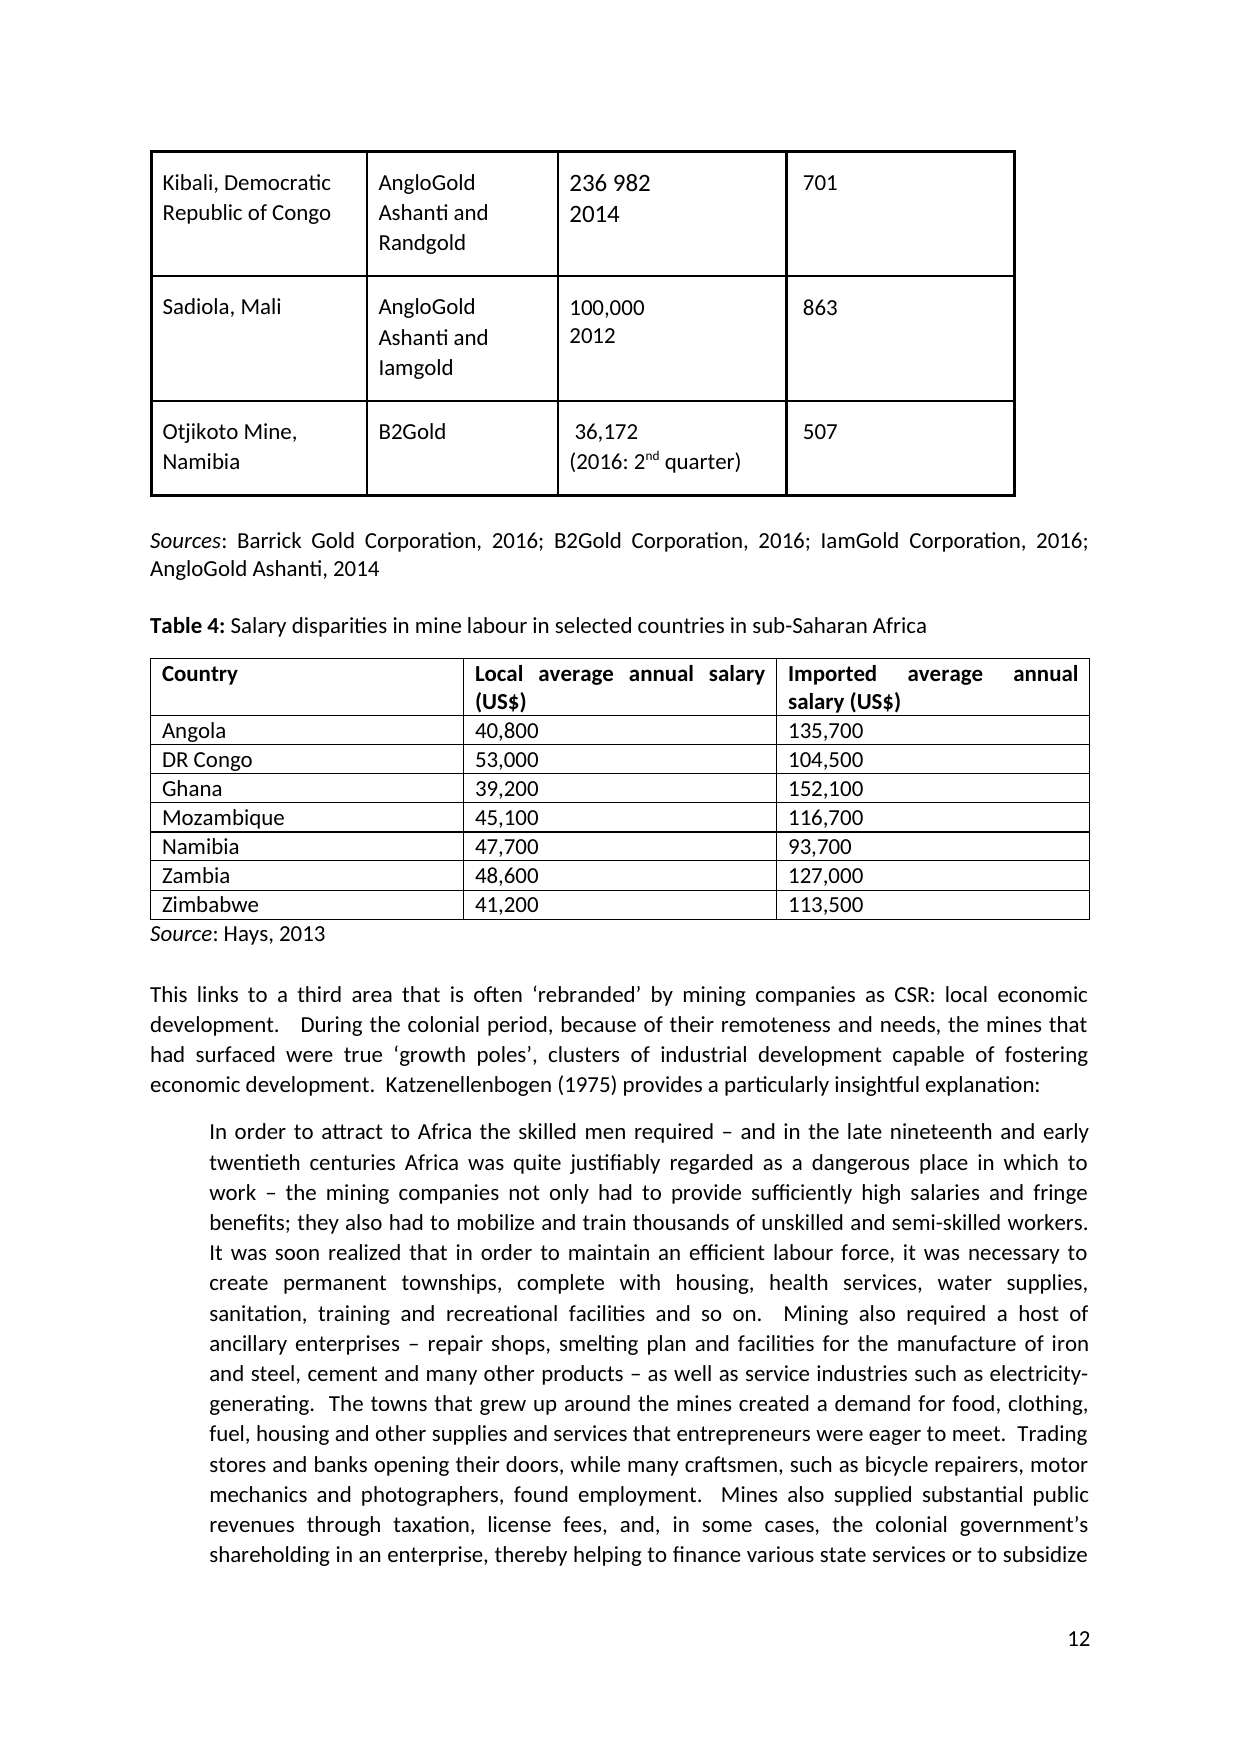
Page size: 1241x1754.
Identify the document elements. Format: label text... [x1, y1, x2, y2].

table_cell Namibia [151, 833, 463, 860]
table_cell Sadiola, Mali [153, 277, 366, 399]
table_cell 100,000 2012 [559, 277, 785, 399]
subtitle Sources: Barrick Gold Corporation, 2016; B2Gold Corporation, 2016; IamGold Corporation, 2016; AngloGold Ashanti, 2014 [150, 526, 1090, 582]
table_header Country [151, 659, 463, 715]
table_cell 113,500 [777, 891, 1089, 918]
table_cell AngloGold Ashanti and Randgold [368, 153, 557, 275]
table_cell 152,100 [777, 774, 1089, 802]
table_cell B2Gold [368, 402, 557, 494]
table_cell 45,100 [464, 803, 776, 831]
table_header Local average annual salary (US$) [464, 659, 776, 715]
text Table 4: Salary disparities in mine labour in selected countries in sub-Saharan Africa [150, 611, 1090, 639]
table_cell 104,500 [777, 745, 1089, 773]
table_cell 48,600 [464, 861, 776, 889]
table_cell Zambia [151, 861, 463, 889]
table_cell Ghana [151, 774, 463, 802]
table_cell 116,700 [777, 803, 1089, 831]
table_cell 863 [788, 277, 1013, 399]
table_cell Kibali, Democratic Republic of Congo [153, 153, 366, 275]
table_cell 127,000 [777, 861, 1089, 889]
table_cell 47,700 [464, 833, 776, 860]
table_cell Otjikoto Mine, Namibia [153, 402, 366, 494]
table_cell 40,800 [464, 716, 776, 744]
table_cell 53,000 [464, 745, 776, 773]
table_cell 39,200 [464, 774, 776, 802]
table_cell 507 [788, 402, 1013, 494]
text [209, 1117, 1090, 1568]
text Source: Hays, 2013 [150, 920, 1090, 948]
table_cell 41,200 [464, 891, 776, 918]
table_cell 236 982 2014 [559, 153, 785, 275]
table_header Imported average annual salary (US$) [777, 659, 1089, 715]
text This links to a third area that is often ‘rebranded’ by mining companies as CSR: local economic development. During the colonial period, because of their remoteness and needs, the mines that had surfaced were true ‘growth poles’, clusters of industrial development capable of fostering economic development. Katzenellenbogen (1975) provides a particularly insightful explanation: [150, 980, 1090, 1099]
table_cell DR Congo [151, 745, 463, 773]
table_cell 36,172 (2016: 2nd quarter) [559, 402, 785, 494]
table_cell 135,700 [777, 716, 1089, 744]
table_cell Angola [151, 716, 463, 744]
table_cell 701 [788, 153, 1013, 275]
table_cell Mozambique [151, 803, 463, 831]
table_cell AngloGold Ashanti and Iamgold [368, 277, 557, 399]
table_cell 93,700 [777, 833, 1089, 860]
table_cell Zimbabwe [151, 891, 463, 918]
